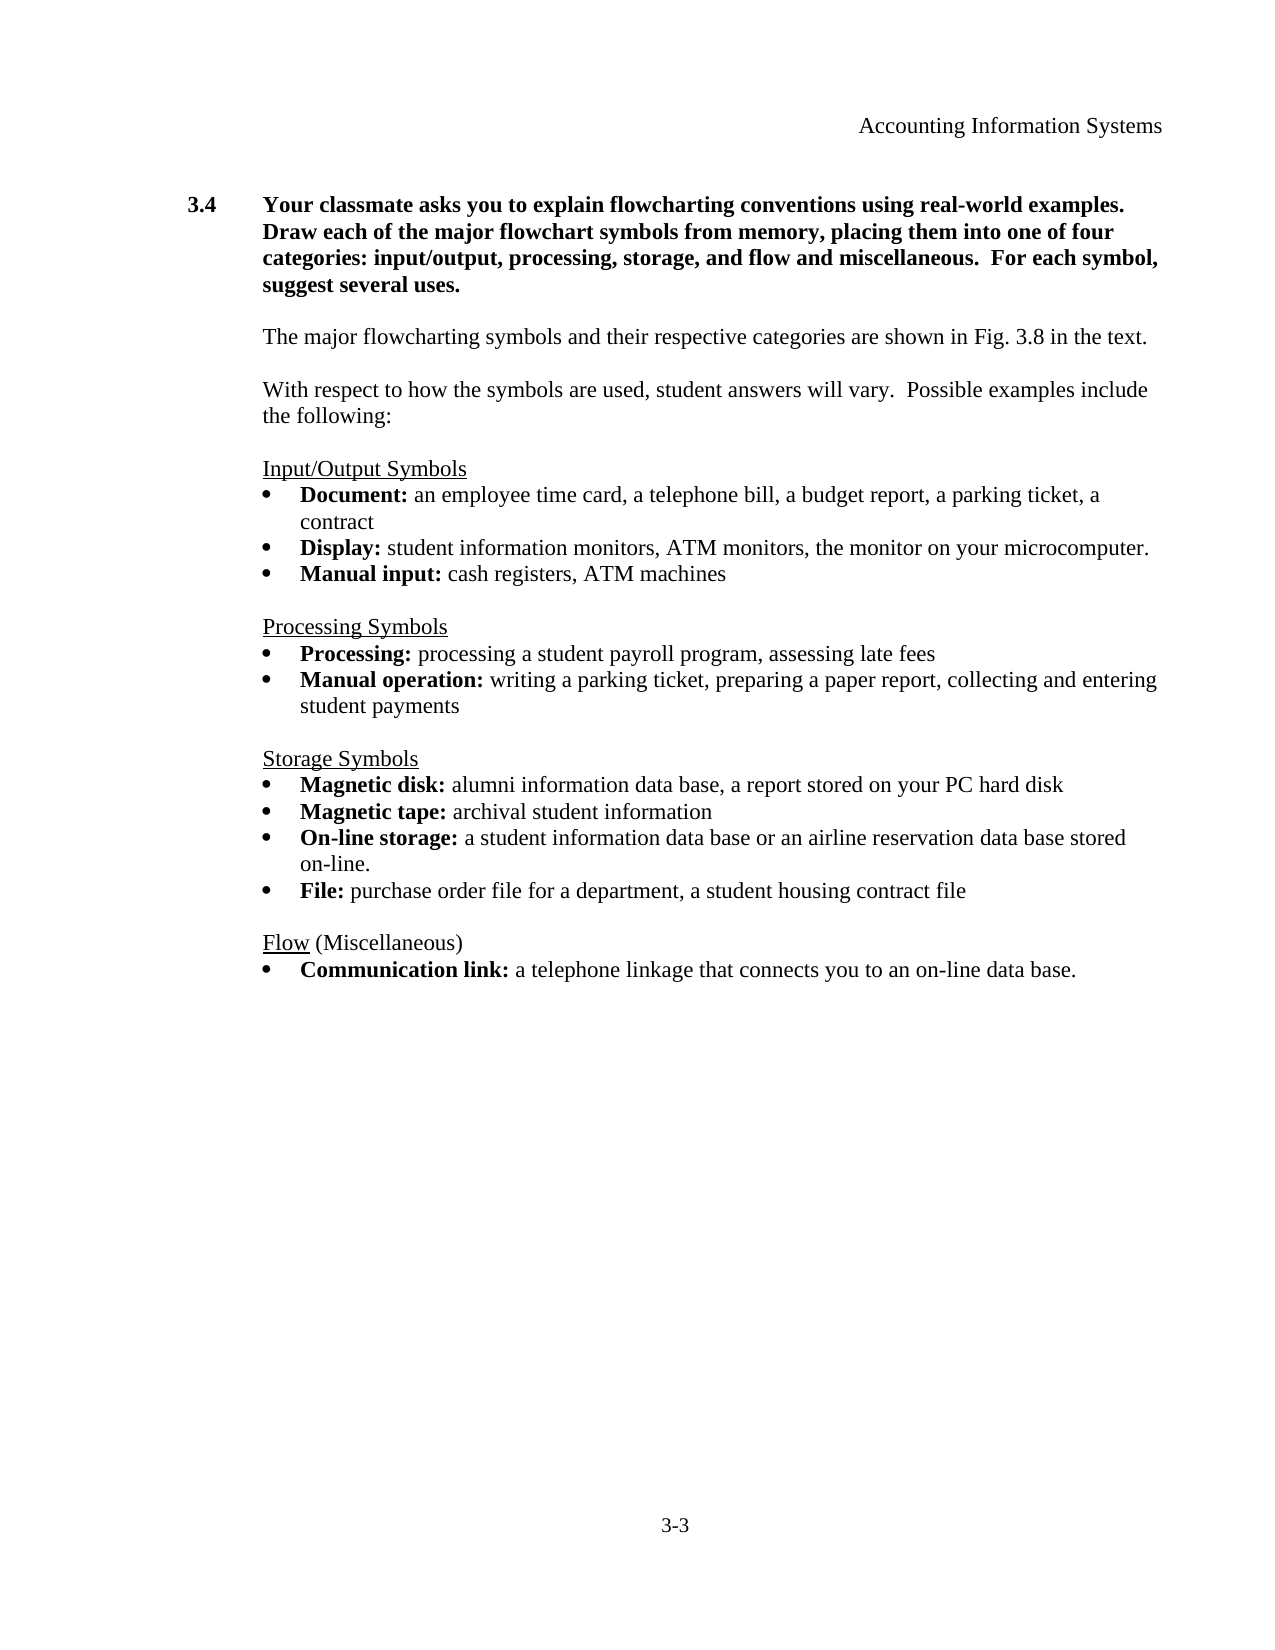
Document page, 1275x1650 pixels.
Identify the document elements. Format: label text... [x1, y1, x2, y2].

text On-line storage: a student information data base or an airline reservation data base stored on-line. [262, 824, 1162, 877]
text The major flowcharting symbols and their respective categories are shown in Fig. 3.8 in the text. [262, 323, 1162, 350]
subtitle Storage Symbols [187, 745, 1162, 771]
text Magnetic disk: alumni information data base, a report stored on your PC hard disk [262, 771, 1162, 798]
subtitle Processing Symbols [187, 613, 1162, 639]
text Processing: processing a student payroll program, assessing late fees [262, 639, 1162, 666]
text Display: student information monitors, ATM monitors, the monitor on your microcomputer. [262, 534, 1162, 561]
text Flow (Miscellaneous) [262, 929, 1162, 956]
text Manual input: cash registers, ATM machines [262, 561, 1162, 587]
text With respect to how the symbols are used, student answers will vary. Possible examples include the following: [262, 376, 1162, 429]
subtitle Input/Output Symbols [187, 455, 1162, 481]
text Manual operation: writing a parking ticket, preparing a paper report, collecting and entering student payments [262, 666, 1162, 719]
text Communication link: a telephone linkage that connects you to an on-line data base. [262, 956, 1162, 982]
text 3.4 Your classmate asks you to explain flowcharting conventions using real-world examples. Draw each of the major flowchart symbols from memory, placing them into one of four categories: input/output, processing, storage, and flow and miscellaneous. For each symbol, suggest several uses. [187, 192, 1162, 297]
text Magnetic tape: archival student information [262, 798, 1162, 824]
text Document: an employee time card, a telephone bill, a budget report, a parking ticket, a contract [262, 481, 1162, 534]
text File: purchase order file for a department, a student housing contract file [262, 877, 1162, 903]
